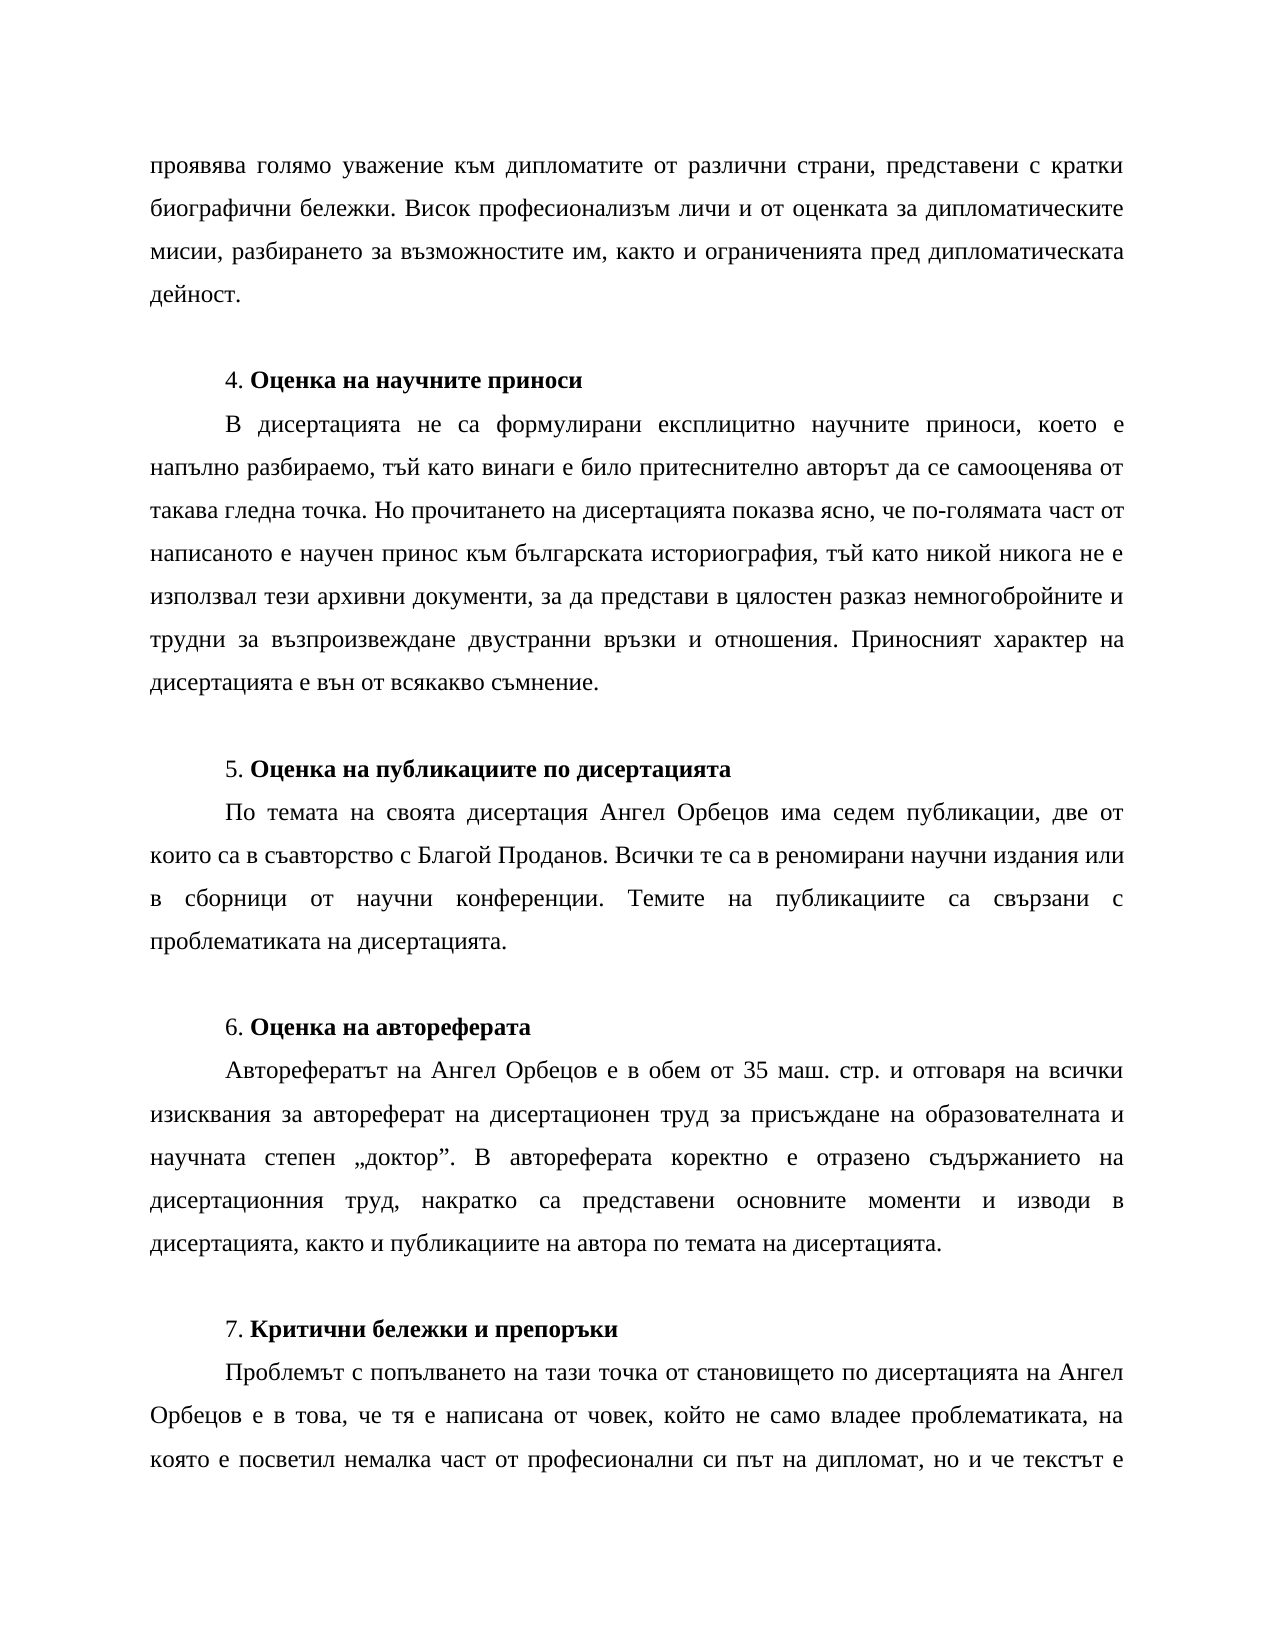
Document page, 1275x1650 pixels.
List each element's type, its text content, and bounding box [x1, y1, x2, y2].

text В дисертацията не са формулирани експлицитно научните приноси, което е напълно разбираемо, тъй като винаги е било притеснително авторът да се самооценява от такава гледна точка. Но прочитането на дисертацията показва ясно, че по-голямата част от написаното е научен принос към българската историография, тъй като никой никога не е използвал тези архивни документи, за да представи в цялостен разказ немногобройните и трудни за възпроизвеждане двустранни връзки и отношения. Приносният характер на дисертацията е вън от всякакво съмнение. [150, 409, 1125, 696]
text 6. Оценка на автореферата [150, 1012, 1125, 1041]
text 4. Оценка на научните приноси [150, 366, 1125, 394]
text По темата на своята дисертация Ангел Орбецов има седем публикации, две от които са в съавторство с Благой Проданов. Всички те са в реномирани научни издания или в сборници от научни конференции. Темите на публикациите са свързани с проблематиката на дисертацията. [150, 797, 1125, 955]
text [150, 150, 1125, 308]
text Авторефератът на Ангел Орбецов е в обем от 35 маш. стр. и отговаря на всички изисквания за автореферат на дисертационен труд за присъждане на образователната и научната степен „доктор”. В автореферата коректно е отразено съдържанието на дисертационния труд, накратко са представени основните моменти и изводи в дисертацията, както и публикациите на автора по темата на дисертацията. [150, 1056, 1125, 1257]
text 5. Оценка на публикациите по дисертацията [150, 754, 1125, 782]
text 7. Критични бележки и препоръки [150, 1314, 1125, 1343]
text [150, 1357, 1125, 1472]
